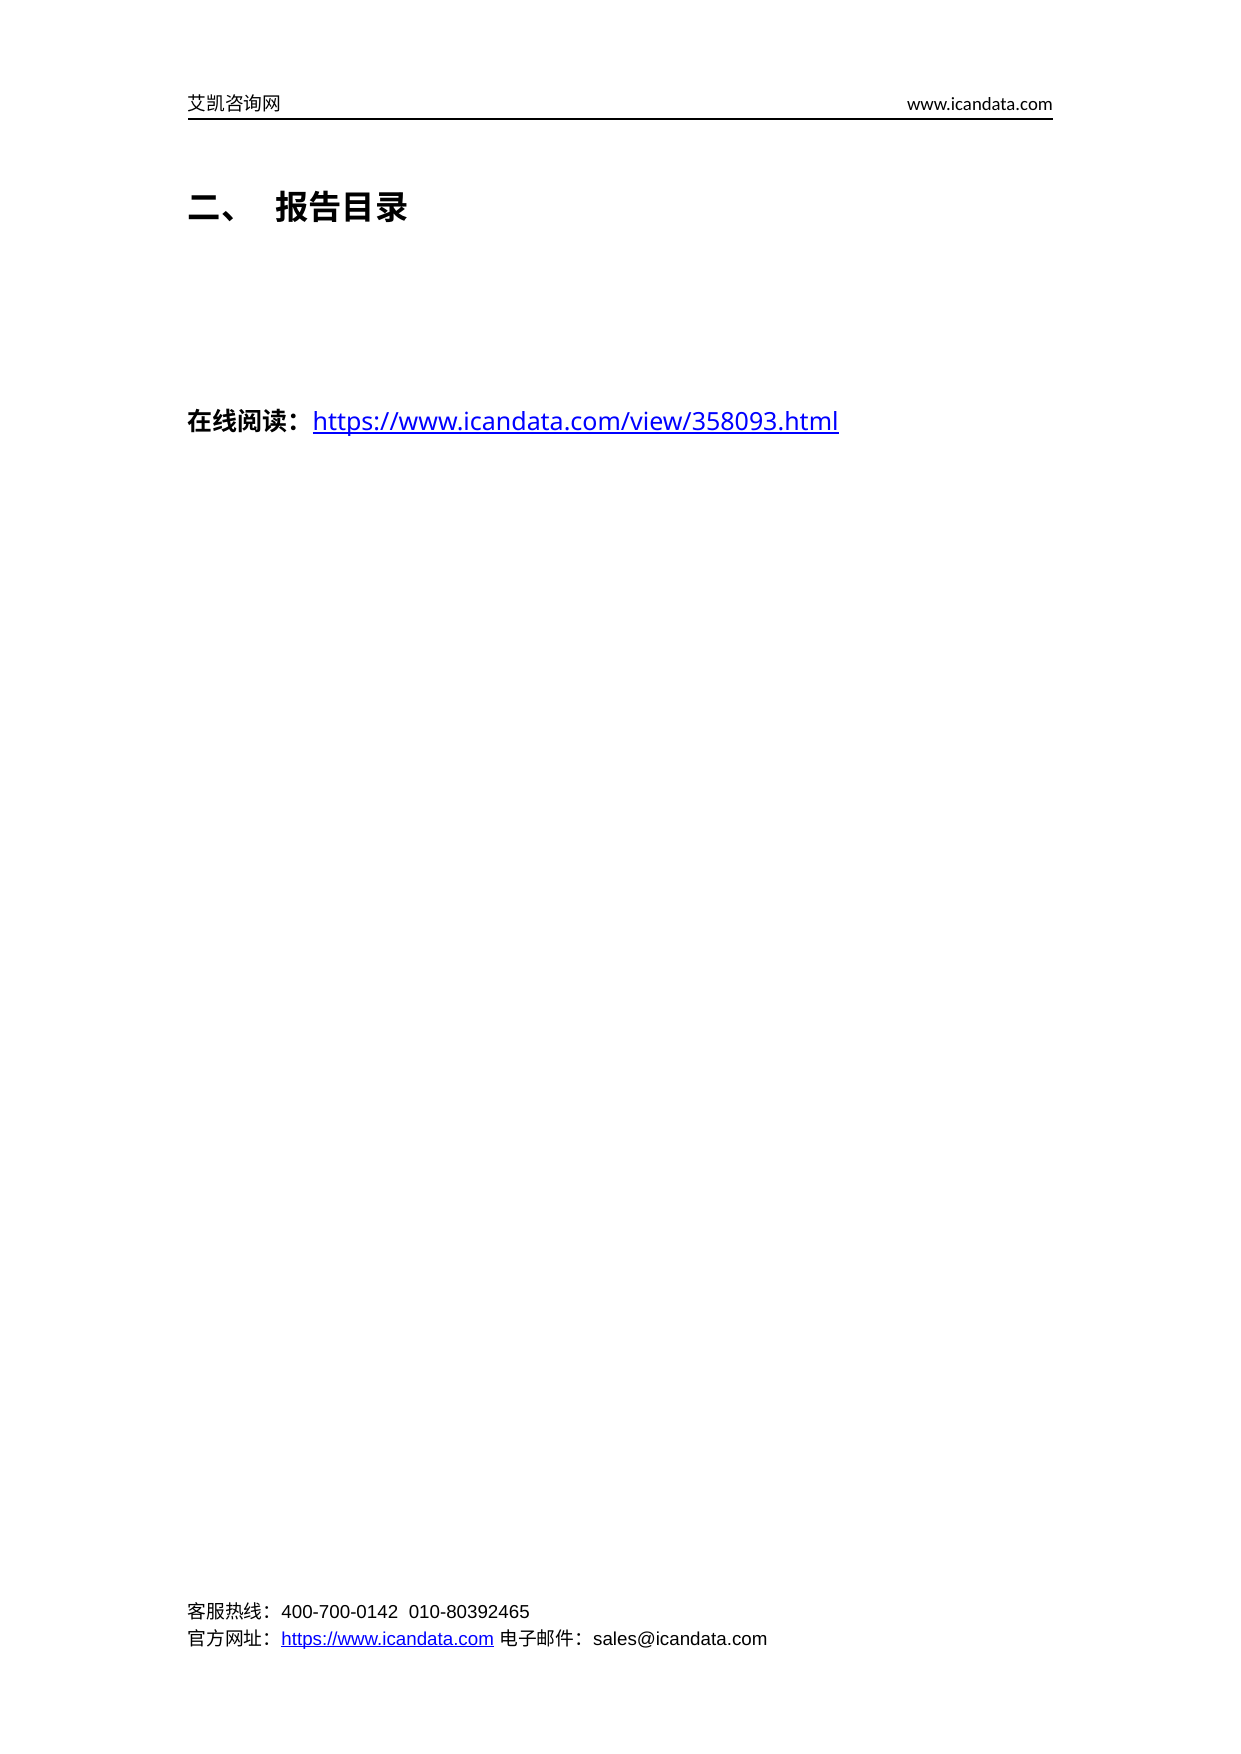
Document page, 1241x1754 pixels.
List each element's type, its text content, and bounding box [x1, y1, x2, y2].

subtitle 报告目录 [187, 172, 1053, 237]
text 在线阅读：https://www.icandata.com/view/358093.html [187, 387, 1053, 452]
